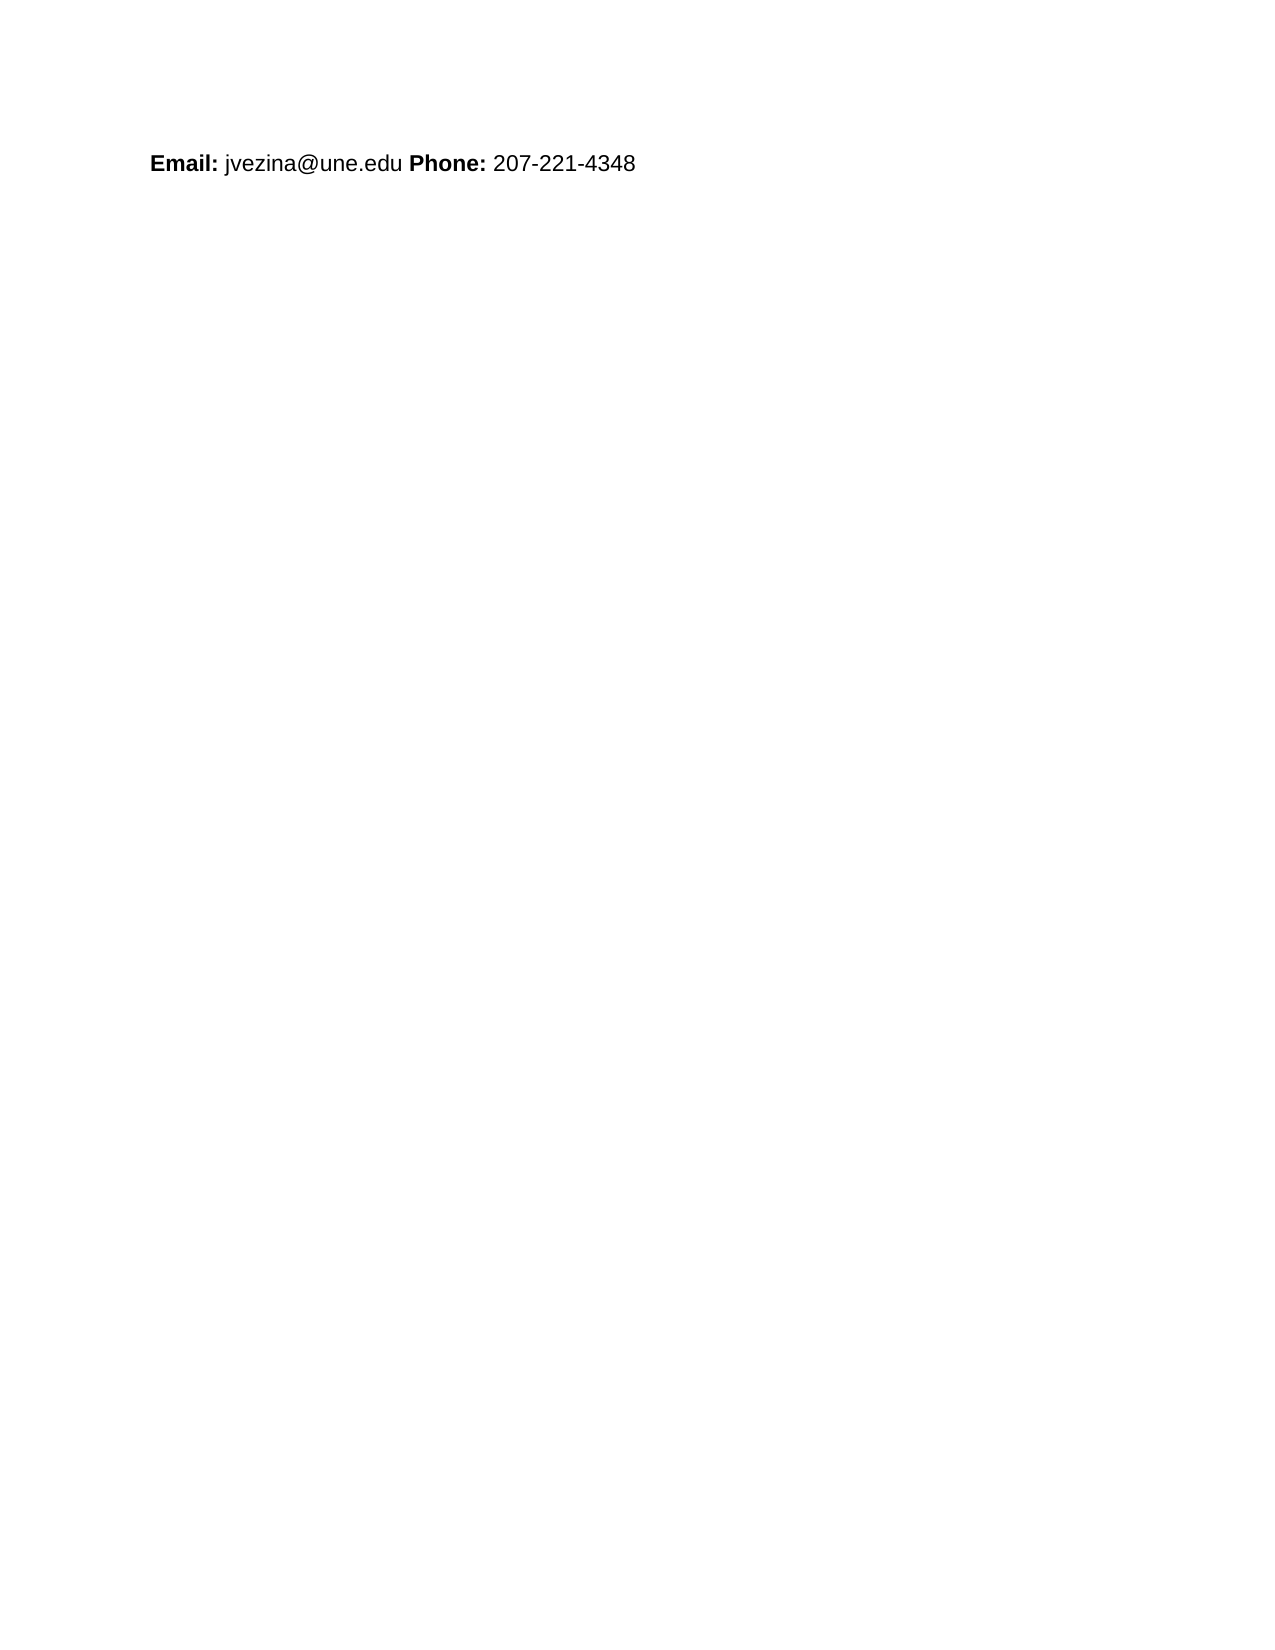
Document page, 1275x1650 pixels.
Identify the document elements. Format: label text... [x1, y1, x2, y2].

text Email: jvezina@une.edu Phone: 207-221-4348 [150, 150, 1125, 176]
